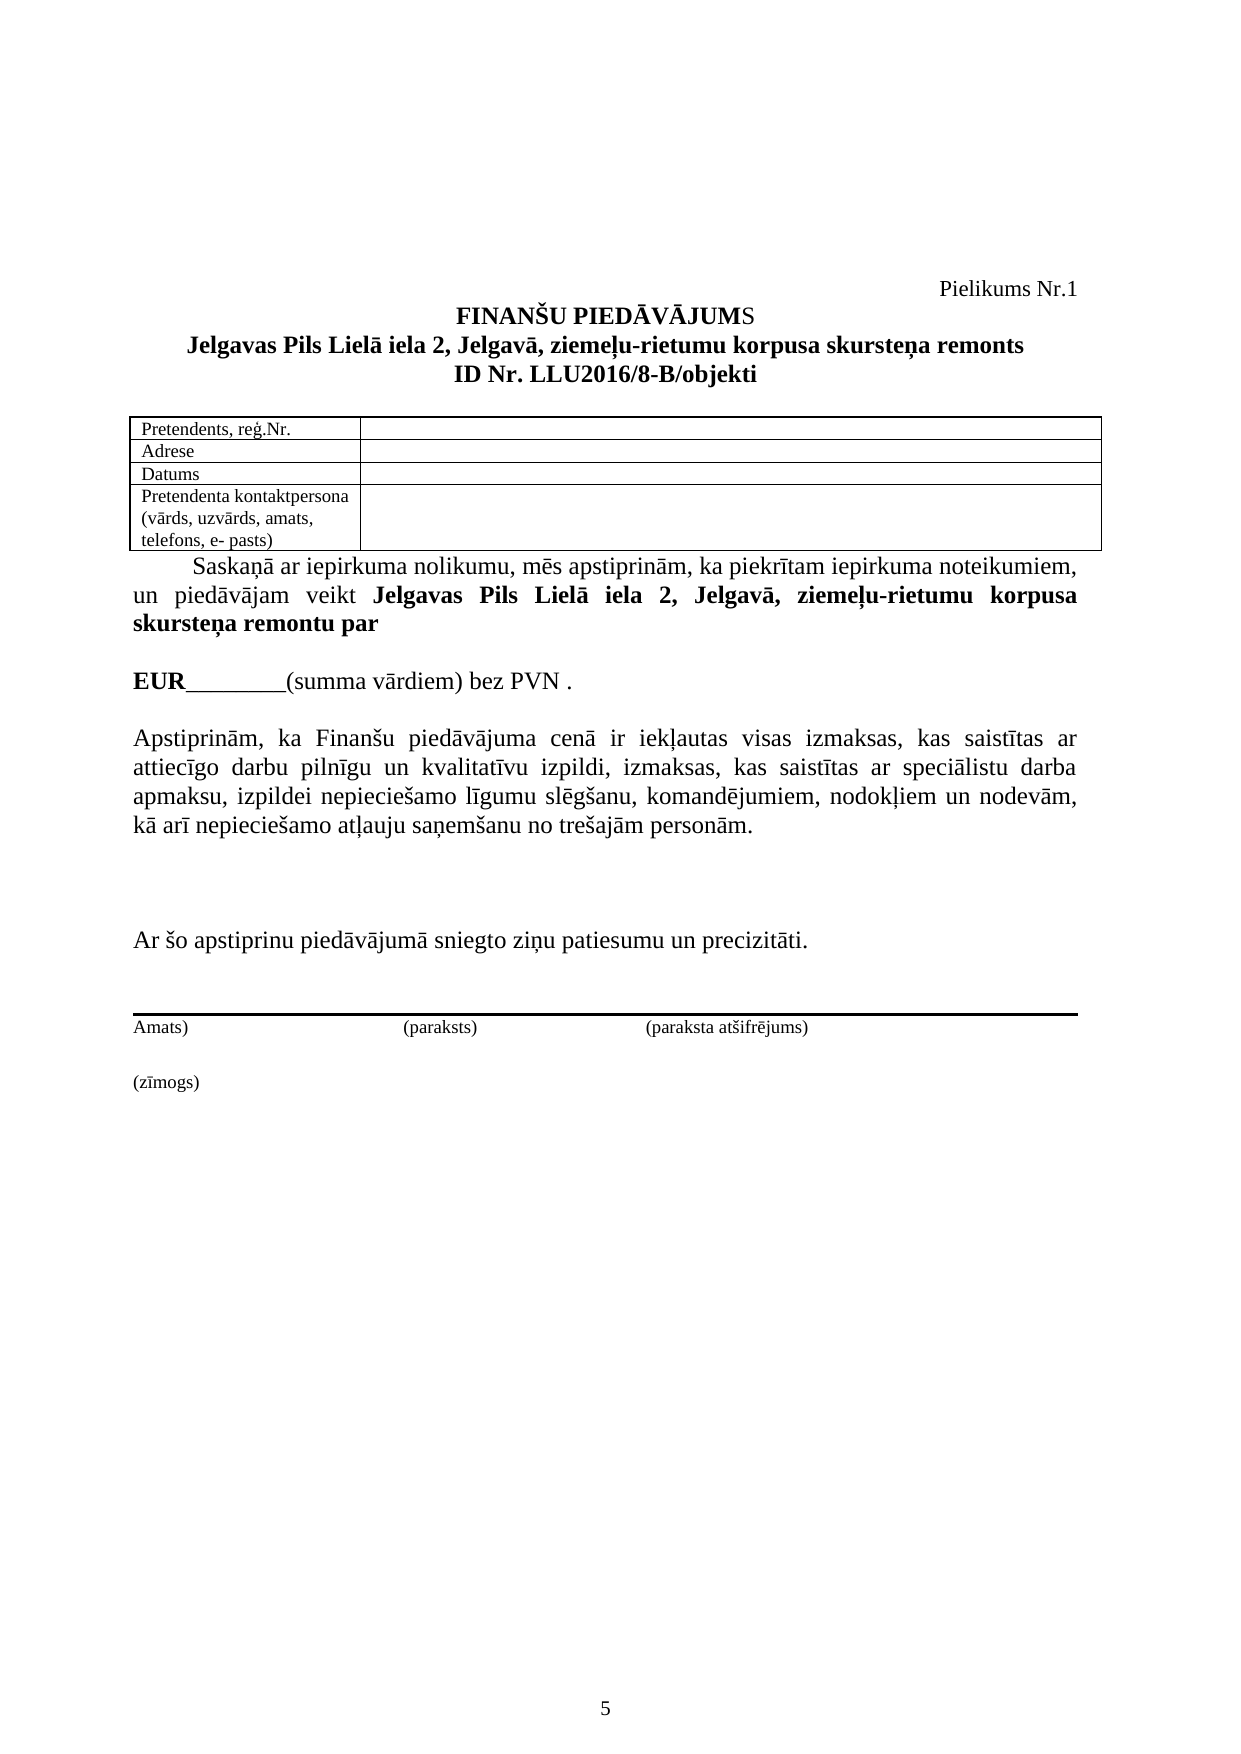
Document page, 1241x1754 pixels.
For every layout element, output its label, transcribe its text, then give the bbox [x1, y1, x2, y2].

text Apstiprinām, ka Finanšu piedāvājuma cenā ir iekļautas visas izmaksas, kas saistītas ar attiecīgo darbu pilnīgu un kvalitatīvu izpildi, izmaksas, kas saistītas ar speciālistu darba apmaksu, izpildei nepieciešamo līgumu slēgšanu, komandējumiem, nodokļiem un nodevām, kā arī nepieciešamo atļauju saņemšanu no trešajām personām. [133, 723, 1078, 838]
text Ar šo apstiprinu piedāvājumā sniegto ziņu patiesumu un precizitāti. [133, 925, 1078, 953]
text Saskaņā ar iepirkuma nolikumu, mēs apstiprinām, ka piekrītam iepirkuma noteikumiem, un piedāvājam veikt Jelgavas Pils Lielā iela 2, Jelgavā, ziemeļu-rietumu korpusa skursteņa remontu par [133, 551, 1078, 637]
table_cell Datums [131, 463, 360, 484]
table_cell [361, 440, 1101, 462]
text Jelgavas Pils Lielā iela 2, Jelgavā, ziemeļu-rietumu korpusa skursteņa remonts [133, 330, 1078, 359]
table_cell Adrese [131, 440, 360, 462]
text Amats) (paraksts) (paraksta atšifrējums) [133, 1016, 1078, 1038]
text FINANŠU PIEDĀVĀJUMS [133, 301, 1078, 330]
table_header [361, 418, 1101, 439]
text ID Nr. LLU2016/8-B/objekti [133, 359, 1078, 388]
table_cell Pretendenta kontaktpersona (vārds, uzvārds, amats, telefons, e- pasts) [131, 485, 360, 550]
text EUR________(summa vārdiem) bez PVN . [133, 666, 1078, 695]
table_cell [361, 485, 1101, 550]
table_header Pretendents, reģ.Nr. [131, 418, 360, 439]
text Pielikums Nr.1 [133, 275, 1078, 301]
text (zīmogs) [133, 1071, 1078, 1093]
table_cell [361, 463, 1101, 484]
